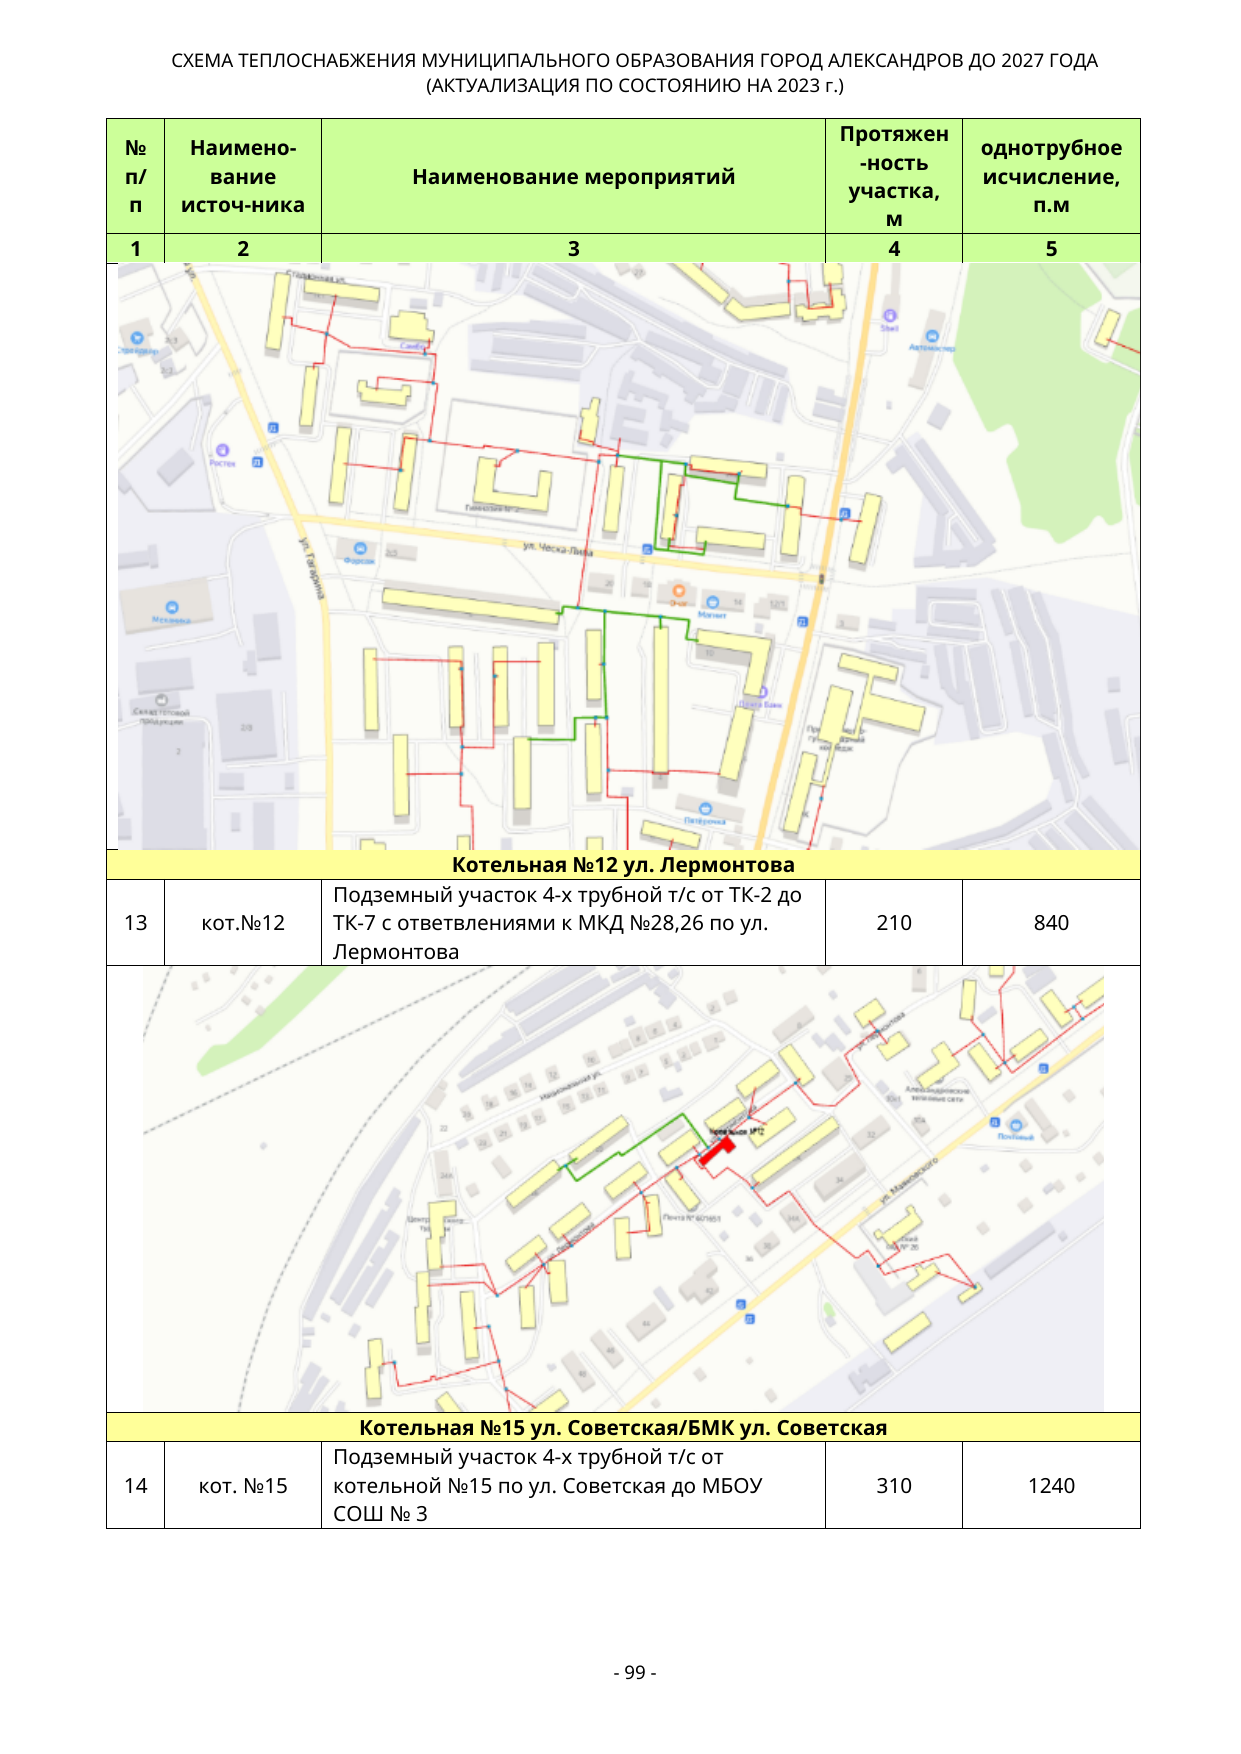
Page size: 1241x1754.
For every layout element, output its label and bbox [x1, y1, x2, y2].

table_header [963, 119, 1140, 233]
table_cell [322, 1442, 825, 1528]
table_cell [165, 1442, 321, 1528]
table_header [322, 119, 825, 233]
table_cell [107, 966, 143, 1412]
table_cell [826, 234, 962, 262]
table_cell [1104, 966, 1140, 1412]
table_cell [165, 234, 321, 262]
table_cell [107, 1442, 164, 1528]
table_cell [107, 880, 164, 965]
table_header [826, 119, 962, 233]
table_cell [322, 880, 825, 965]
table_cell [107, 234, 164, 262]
picture [118, 263, 1141, 850]
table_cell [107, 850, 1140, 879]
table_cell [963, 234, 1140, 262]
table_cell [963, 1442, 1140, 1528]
picture [143, 966, 1104, 1412]
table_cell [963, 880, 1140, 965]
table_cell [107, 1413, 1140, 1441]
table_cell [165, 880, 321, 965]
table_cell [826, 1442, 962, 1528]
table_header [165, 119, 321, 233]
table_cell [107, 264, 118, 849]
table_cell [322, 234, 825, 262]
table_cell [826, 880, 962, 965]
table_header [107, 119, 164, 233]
